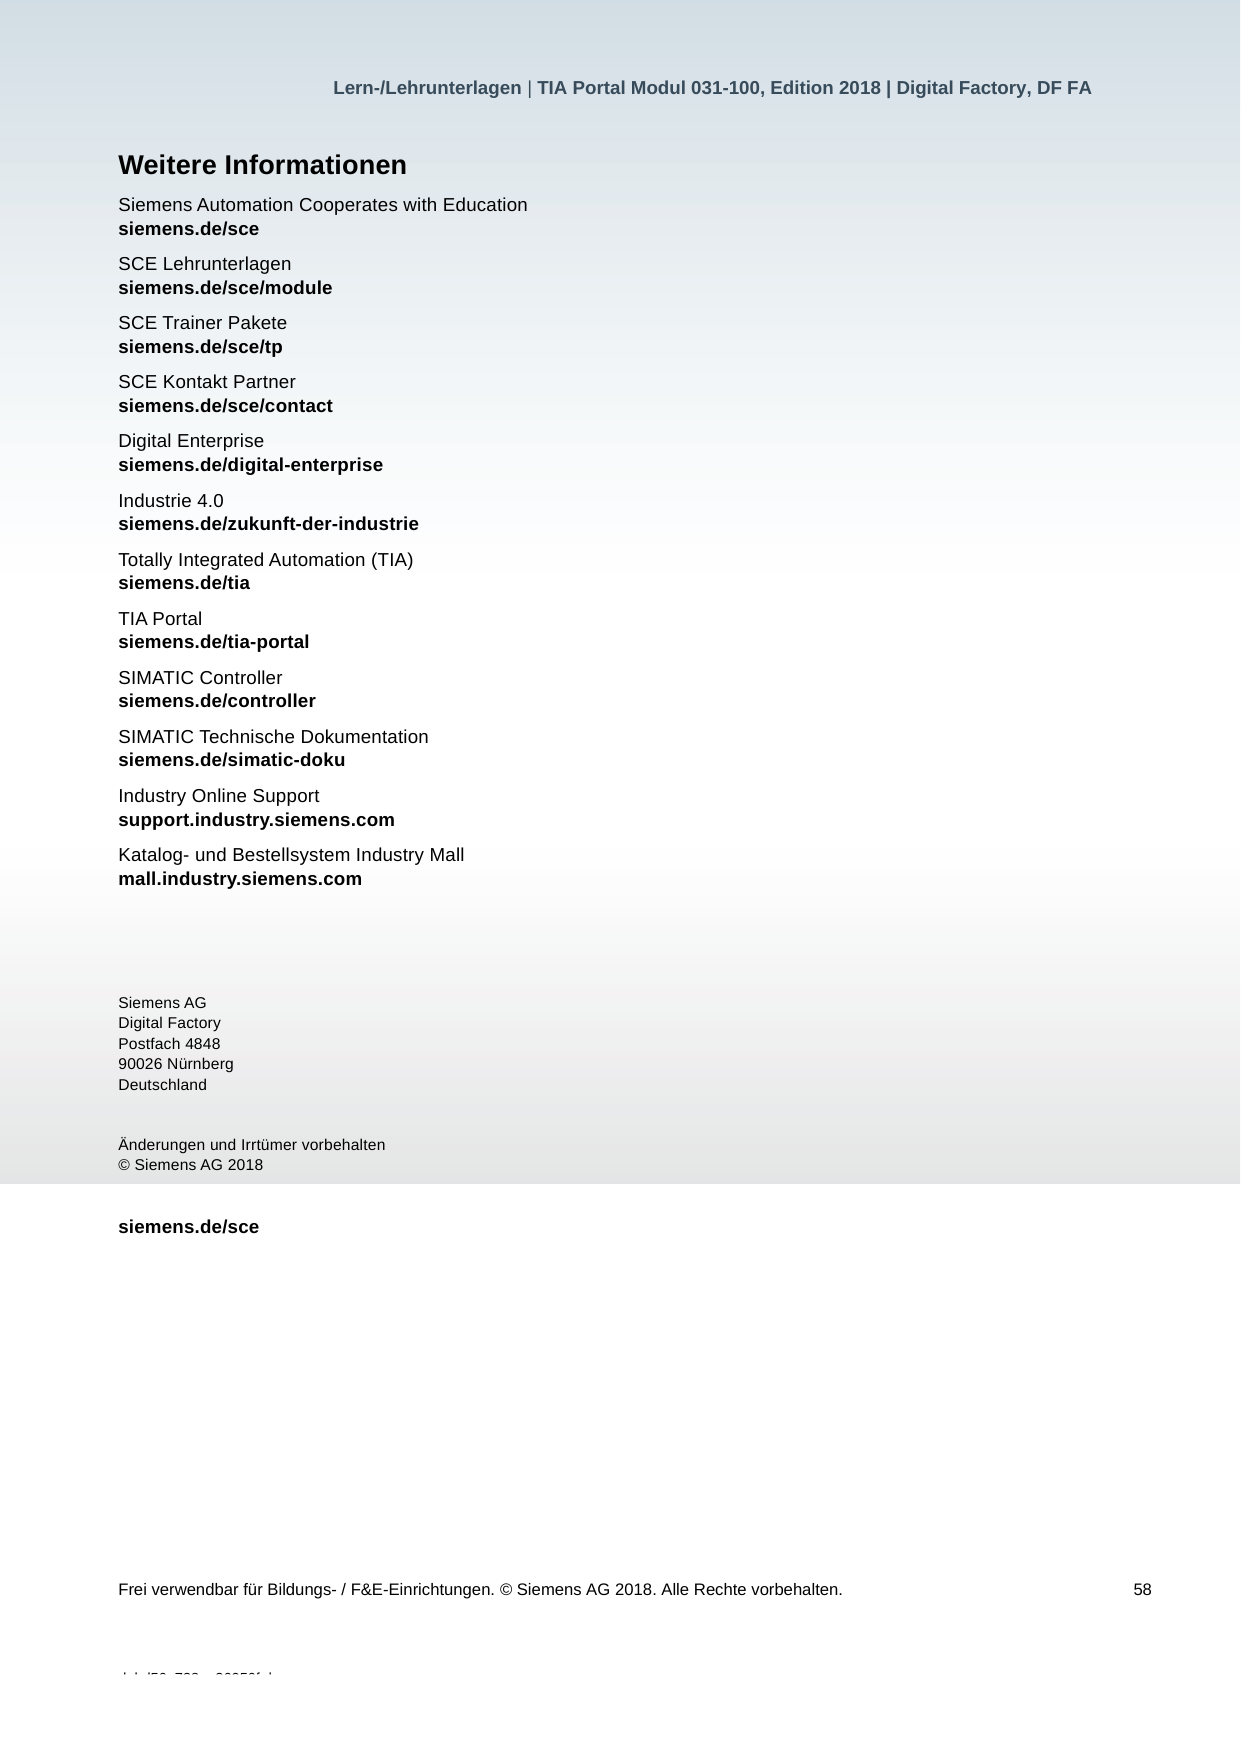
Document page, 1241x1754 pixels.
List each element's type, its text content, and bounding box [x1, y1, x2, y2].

text siemens.de/sce [118, 1216, 1092, 1237]
text Änderungen und Irrtümer vorbehalten © Siemens AG 2018 [118, 1133, 1092, 1174]
picture [0, 0, 1241, 1184]
text Siemens Automation Cooperates with Education siemens.de/sce [118, 192, 1092, 239]
text Siemens AG Digital Factory Postfach 4848 90026 Nürnberg Deutschland [118, 992, 1092, 1093]
text TIA Portal siemens.de/tia-portal [118, 605, 1092, 653]
text Industry Online Support support.industry.siemens.com [118, 783, 1092, 830]
text Industrie 4.0 siemens.de/zukunft-der-industrie [118, 487, 1092, 534]
text SIMATIC Technische Dokumentation siemens.de/simatic-doku [118, 723, 1092, 771]
text SCE Trainer Pakete siemens.de/sce/tp [118, 310, 1092, 357]
text SCE Lehrunterlagen siemens.de/sce/module [118, 251, 1092, 298]
text Digital Enterprise siemens.de/digital-enterprise [118, 428, 1092, 476]
text SIMATIC Controller siemens.de/controller [118, 664, 1092, 712]
text SCE Kontakt Partner siemens.de/sce/contact [118, 369, 1092, 416]
text Totally Integrated Automation (TIA) siemens.de/tia [118, 546, 1092, 594]
text Katalog- und Bestellsystem Industry Mall mall.industry.siemens.com [118, 842, 1092, 889]
text Weitere Informationen [118, 148, 1092, 180]
